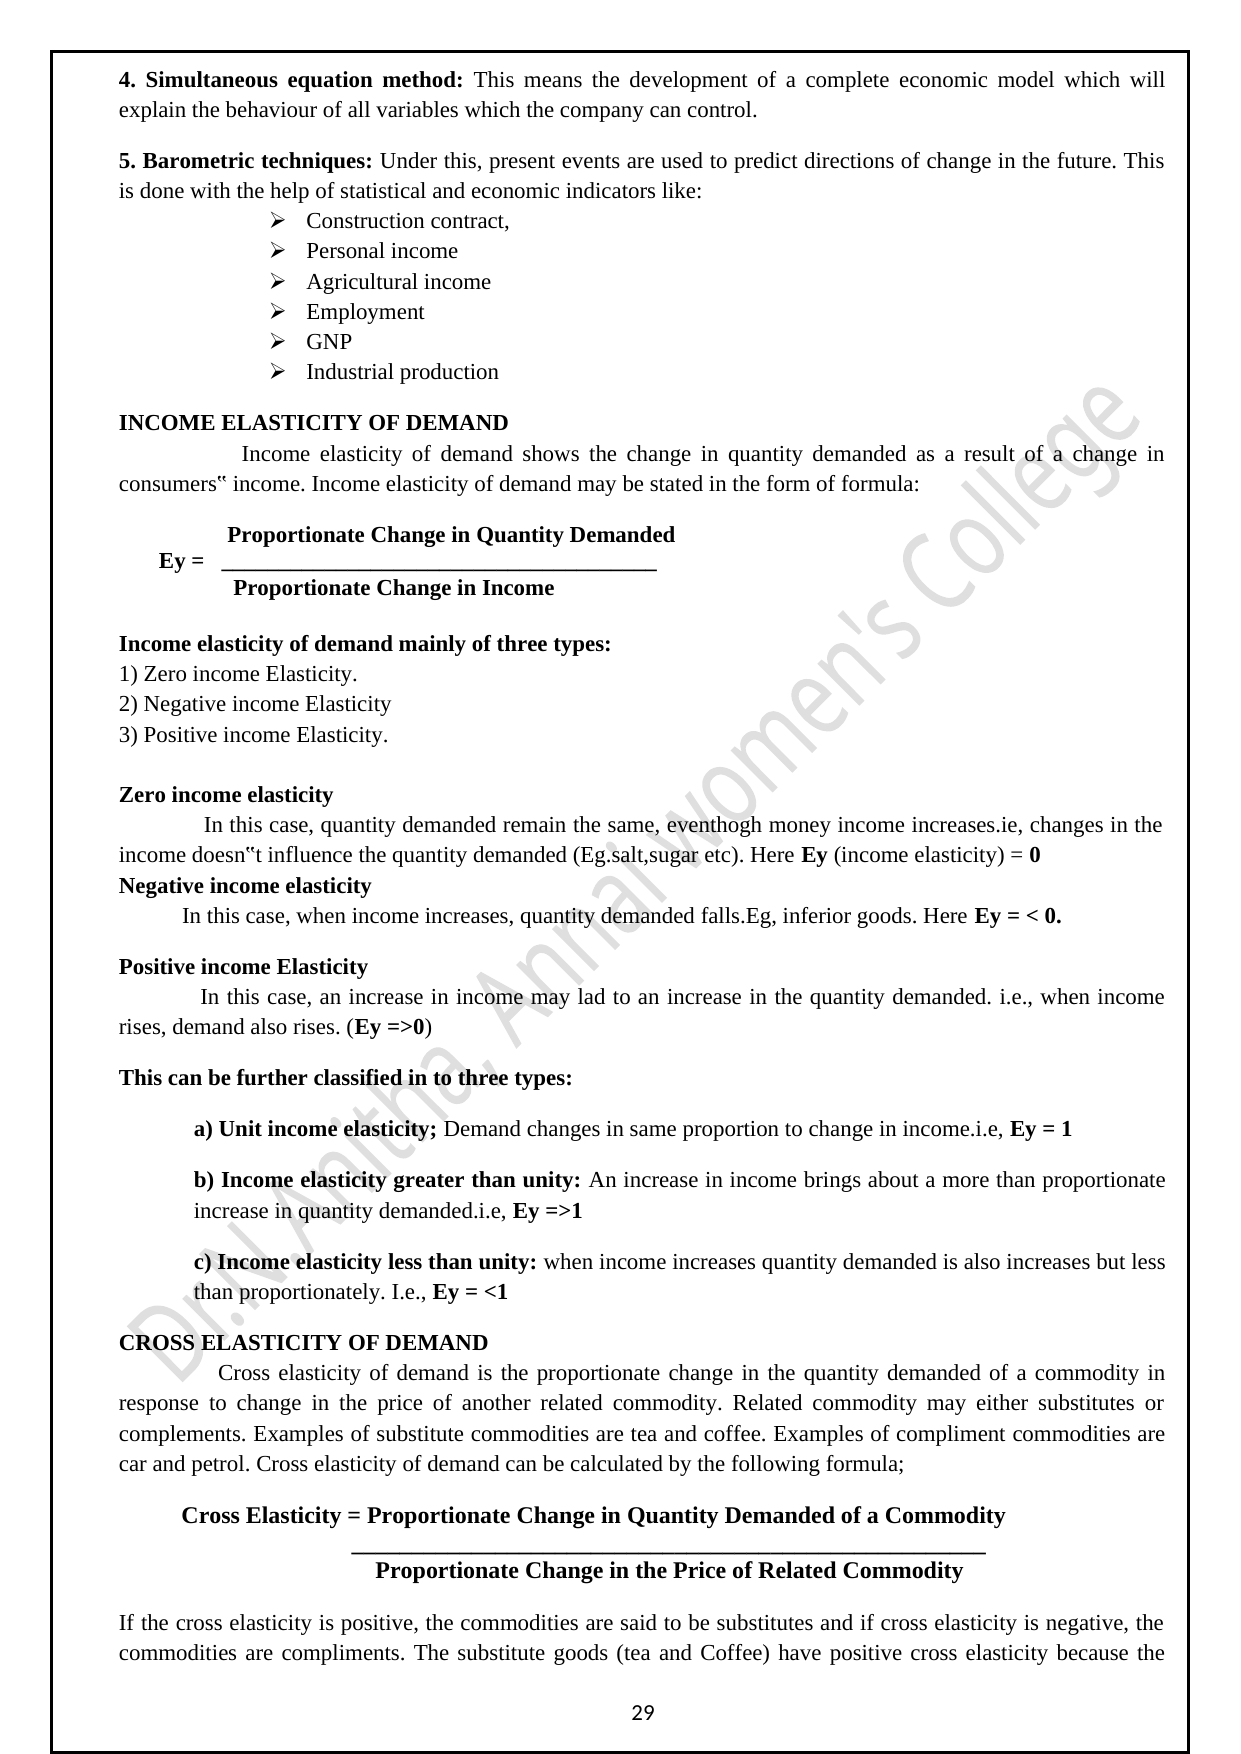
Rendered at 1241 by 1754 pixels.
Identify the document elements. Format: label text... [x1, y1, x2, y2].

text Ey = ______________________________________ [119, 547, 1167, 573]
text 5. Barometric techniques: Under this, present events are used to predict directions of change in the future. This is done with the help of statistical and economic indicators like: [119, 147, 1167, 203]
text Proportionate Change in Income [119, 573, 1167, 600]
text 1) Zero income Elasticity. [119, 660, 1167, 687]
text 4. Simultaneous equation method: This means the development of a complete economic model which will explain the behaviour of all variables which the company can control. [119, 66, 1167, 122]
text In this case, quantity demanded remain the same, eventhogh money income increases.ie, changes in the income doesn‟t influence the quantity demanded (Eg.salt,sugar etc). Here Ey (income elasticity) = 0 [119, 811, 1167, 868]
text Positive income Elasticity [119, 953, 1167, 979]
text CROSS ELASTICITY OF DEMAND [119, 1329, 1167, 1355]
text In this case, an increase in income may lad to an increase in the quantity demanded. i.e., when income rises, demand also rises. (Ey =>0) [119, 983, 1167, 1040]
text Income elasticity of demand mainly of three types: [119, 630, 1167, 656]
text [119, 1609, 1167, 1665]
text Zero income elasticity [119, 781, 1167, 807]
text Cross Elasticity = Proportionate Change in Quantity Demanded of a Commodity [119, 1501, 1167, 1528]
text INCOME ELASTICITY OF DEMAND [119, 409, 1167, 436]
text c) Income elasticity less than unity: when income increases quantity demanded is also increases but less than proportionately. I.e., Ey = <1 [194, 1248, 1167, 1304]
text _____________________________________________________ [119, 1528, 1167, 1556]
text a) Unit income elasticity; Demand changes in same proportion to change in income.i.e, Ey = 1 [194, 1116, 1167, 1142]
list Personal income [269, 237, 1167, 264]
text 3) Positive income Elasticity. [119, 721, 1167, 747]
list Construction contract, [269, 207, 1167, 234]
list GNP [269, 328, 1167, 354]
list Employment [269, 298, 1167, 324]
text In this case, when income increases, quantity demanded falls.Eg, inferior goods. Here Ey = < 0. [119, 902, 1167, 928]
text Proportionate Change in Quantity Demanded [119, 521, 1167, 547]
text Cross elasticity of demand is the proportionate change in the quantity demanded of a commodity in response to change in the price of another related commodity. Related commodity may either substitutes or complements. Examples of substitute commodities are tea and coffee. Examples of compliment commodities are car and petrol. Cross elasticity of demand can be calculated by the following formula; [119, 1359, 1167, 1476]
text 2) Negative income Elasticity [119, 691, 1167, 717]
list Industrial production [269, 358, 1167, 385]
text Income elasticity of demand shows the change in quantity demanded as a result of a change in consumers‟ income. Income elasticity of demand may be stated in the form of formula: [119, 439, 1167, 496]
list Agricultural income [269, 268, 1167, 294]
text Proportionate Change in the Price of Related Commodity [119, 1556, 1167, 1584]
text This can be further classified in to three types: [119, 1064, 1167, 1091]
text Negative income elasticity [119, 872, 1167, 898]
text b) Income elasticity greater than unity: An increase in income brings about a more than proportionate increase in quantity demanded.i.e, Ey =>1 [194, 1167, 1167, 1223]
